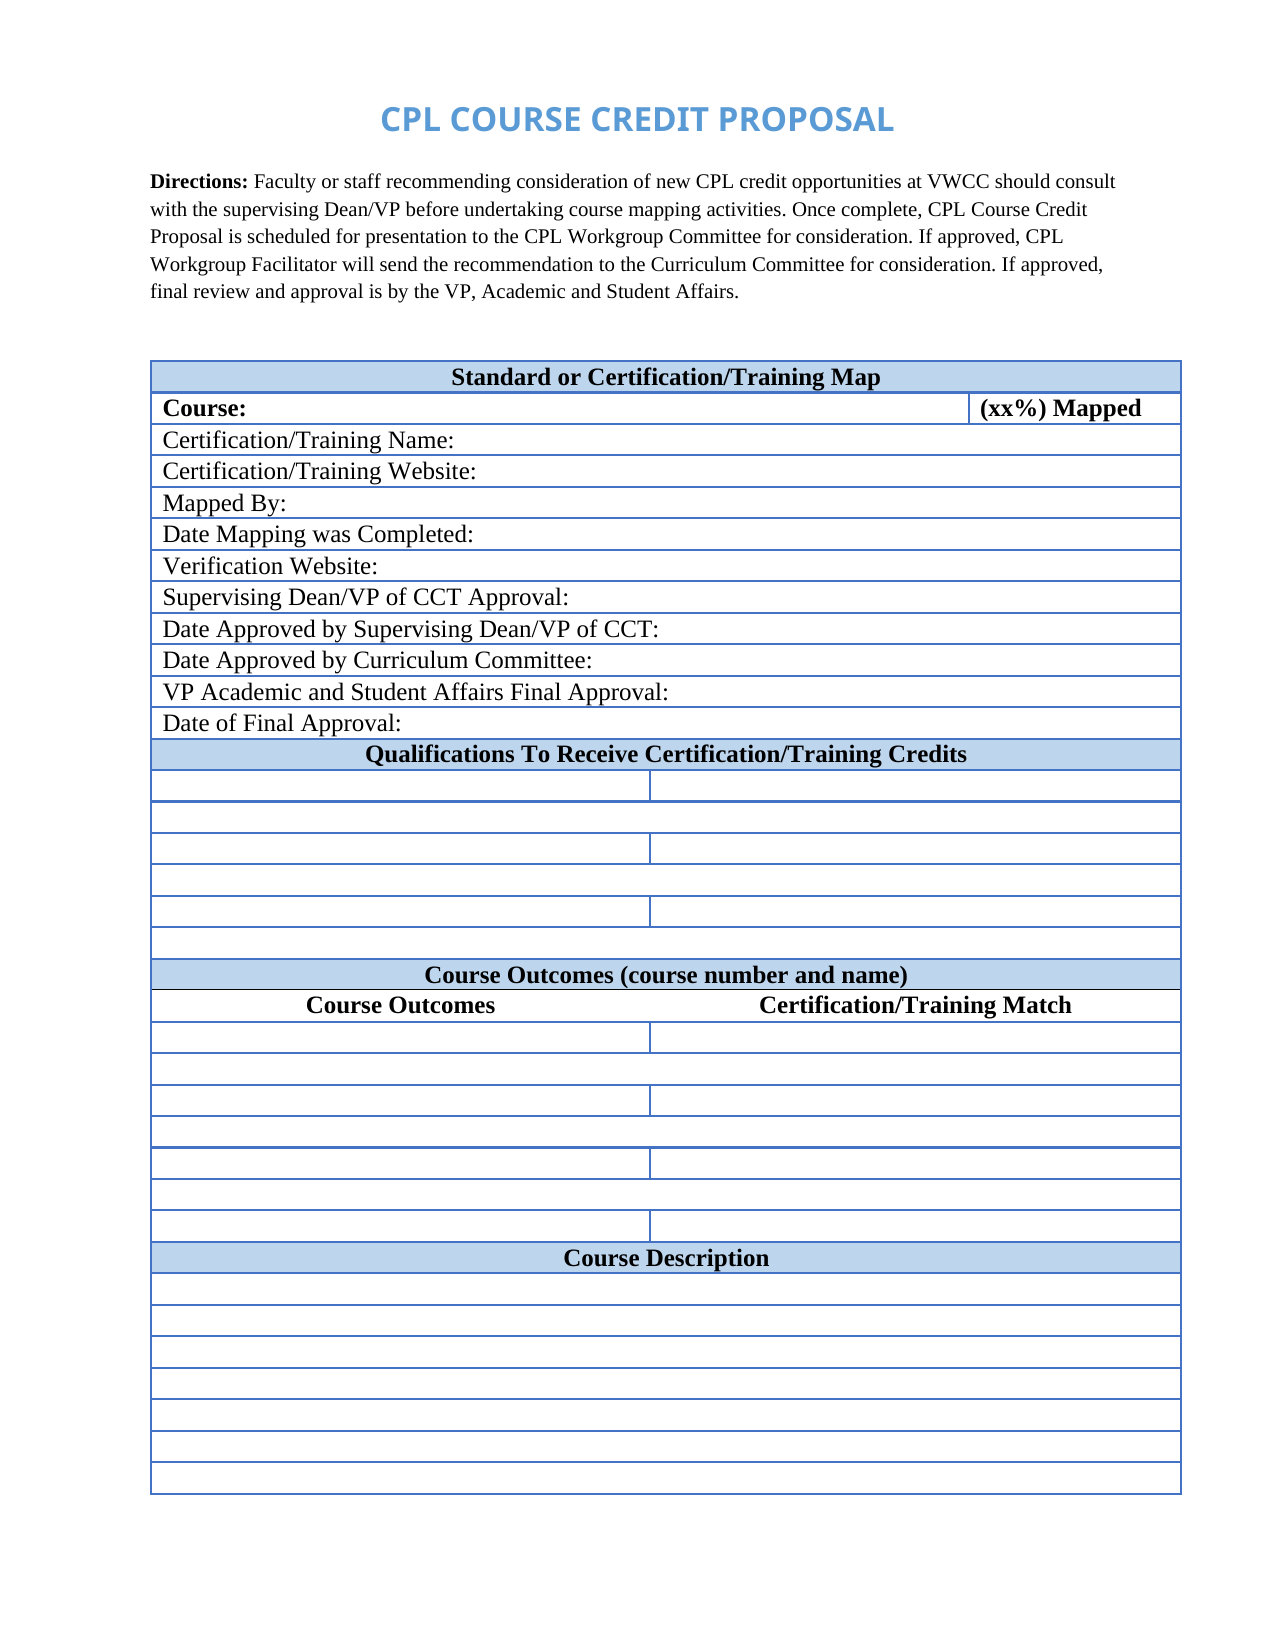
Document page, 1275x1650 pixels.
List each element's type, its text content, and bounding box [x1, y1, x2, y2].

table_cell Course Outcomes [152, 990, 650, 1021]
table_cell [651, 897, 1180, 926]
table_cell [650, 803, 1180, 832]
subtitle CPL COURSE CREDIT PROPOSAL [150, 96, 1125, 141]
table_cell Certification/Training Match [650, 990, 1180, 1021]
table_cell [152, 897, 649, 926]
table_cell [651, 771, 1180, 800]
table_cell [650, 928, 1180, 958]
table_cell VP Academic and Student Affairs Final Approval: [152, 677, 1180, 706]
table_cell [152, 1086, 649, 1115]
table_cell Date Mapping was Completed: [152, 519, 1180, 549]
table_cell [152, 1211, 649, 1241]
table_cell Course: [152, 394, 968, 423]
table_cell [152, 1054, 650, 1083]
table_cell Mapped By: [152, 488, 1180, 517]
table_cell [651, 834, 1180, 863]
table_header Standard or Certification/Training Map [152, 362, 1180, 391]
table_cell Date Approved by Curriculum Committee: [152, 645, 1180, 674]
table_cell Certification/Training Website: [152, 456, 1180, 486]
table_cell [651, 1149, 1180, 1178]
table_cell Date Approved by Supervising Dean/VP of CCT: [152, 614, 1180, 643]
table_cell [152, 1149, 649, 1178]
table_cell (xx%) Mapped [970, 394, 1180, 423]
table_cell Supervising Dean/VP of CCT Approval: [152, 582, 1180, 612]
table_cell [152, 1463, 1180, 1492]
table_cell [650, 1054, 1180, 1083]
table_cell [152, 1432, 1180, 1461]
table_cell Certification/Training Name: [152, 425, 1180, 454]
table_cell [650, 1180, 1180, 1209]
table_cell Qualifications To Receive Certification/Training Credits [152, 740, 1180, 769]
table_cell [152, 771, 649, 800]
table_cell [651, 1023, 1180, 1052]
table_cell [152, 1274, 1180, 1304]
table_cell [152, 1117, 650, 1146]
subtitle Directions: Faculty or staff recommending consideration of new CPL credit opportunities at VWCC should consult with the supervising Dean/VP before undertaking course mapping activities. Once complete, CPL Course Credit Proposal is scheduled for presentation to the CPL Workgroup Committee for consideration. If approved, CPL Workgroup Facilitator will send the recommendation to the Curriculum Committee for consideration. If approved, final review and approval is by the VP, Academic and Student Affairs. [150, 169, 1125, 303]
table_cell [651, 1086, 1180, 1115]
table_cell [650, 865, 1180, 895]
table_cell [152, 1369, 1180, 1398]
table_cell [152, 834, 649, 863]
table_cell [152, 928, 650, 958]
table_cell [152, 1400, 1180, 1429]
table_cell [152, 865, 650, 895]
table_cell Date of Final Approval: [152, 708, 1180, 737]
table_cell [152, 1023, 649, 1052]
table_cell Course Description [152, 1243, 1180, 1272]
table_cell Verification Website: [152, 551, 1180, 580]
table_cell Course Outcomes (course number and name) [152, 960, 1180, 989]
table_cell [650, 1117, 1180, 1146]
table_cell [152, 1337, 1180, 1367]
table_cell [152, 1180, 650, 1209]
table_cell [152, 803, 650, 832]
table_cell [152, 1306, 1180, 1335]
table_cell [651, 1211, 1180, 1241]
